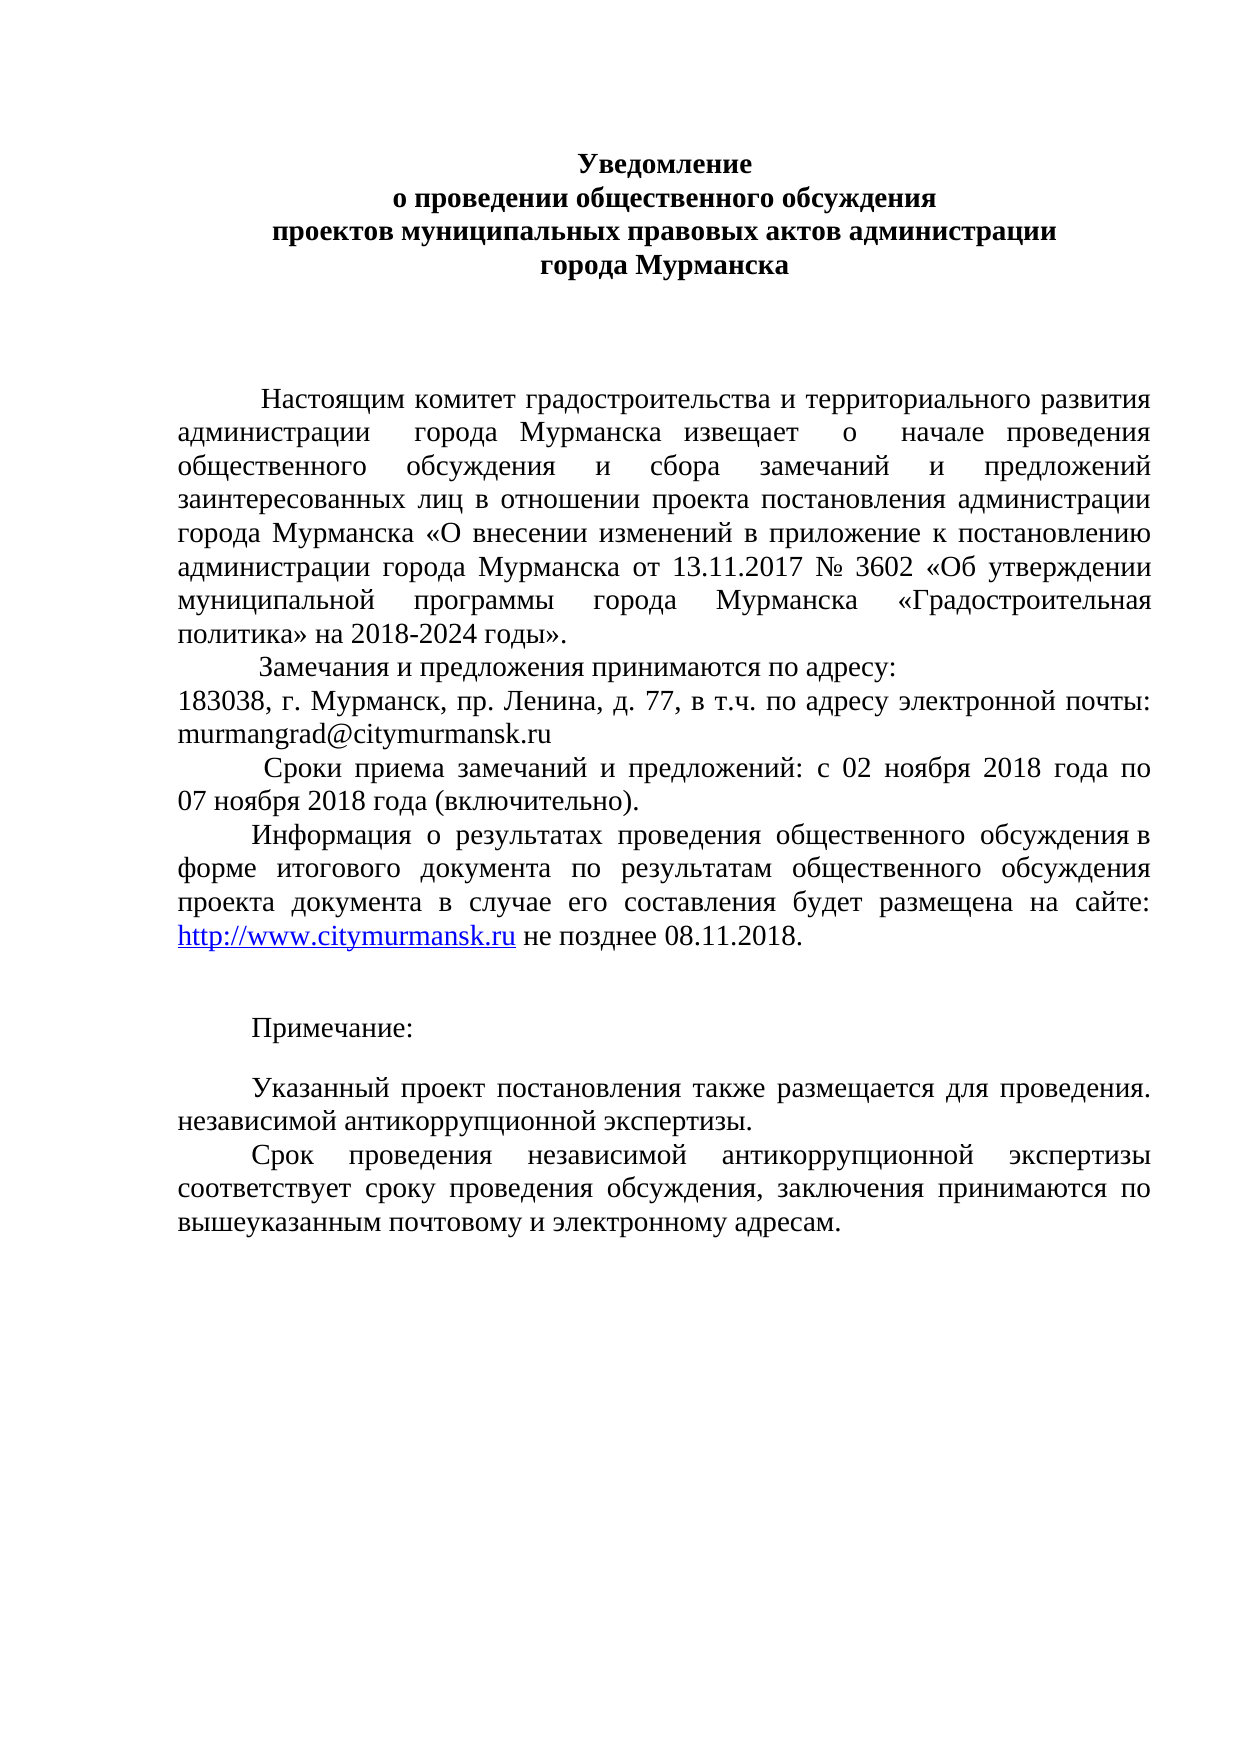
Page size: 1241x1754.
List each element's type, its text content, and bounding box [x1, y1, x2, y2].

text Примечание: [177, 1011, 1152, 1044]
text Замечания и предложения принимаются по адресу: [177, 649, 1152, 683]
text Указанный проект постановления также размещается для проведения. независимой антикоррупционной экспертизы. [177, 1070, 1152, 1137]
text Срок проведения независимой антикоррупционной экспертизы соответствует сроку проведения обсуждения, заключения принимаются по вышеуказанным почтовому и электронному адресам. [177, 1137, 1152, 1238]
title Уведомление [177, 146, 1152, 180]
text Сроки приема замечаний и предложений: с 02 ноября 2018 года по 07 ноября 2018 года (включительно). [177, 750, 1152, 817]
text 183038, г. Мурманск, пр. Ленина, д. 77, в т.ч. по адресу электронной почты: murmangrad@citymurmansk.ru [177, 683, 1152, 750]
title о проведении общественного обсуждения [177, 180, 1152, 213]
text Настоящим комитет градостроительства и территориального развития администрации города Мурманска извещает о начале проведения общественного обсуждения и сбора замечаний и предложений заинтересованных лиц в отношении проекта постановления администрации города Мурманска «О внесении изменений в приложение к постановлению администрации города Мурманска от 13.11.2017 № 3602 «Об утверждении муниципальной программы города Мурманска «Градостроительная политика» на 2018-2024 годы». [177, 381, 1152, 649]
title города Мурманска [177, 247, 1152, 280]
text Информация о результатах проведения общественного обсуждения в форме итогового документа по результатам общественного обсуждения проекта документа в случае его составления будет размещена на сайте: http://www.citymurmansk.ru не позднее 08.11.2018. [177, 817, 1152, 951]
title проектов муниципальных правовых актов администрации [177, 213, 1152, 247]
